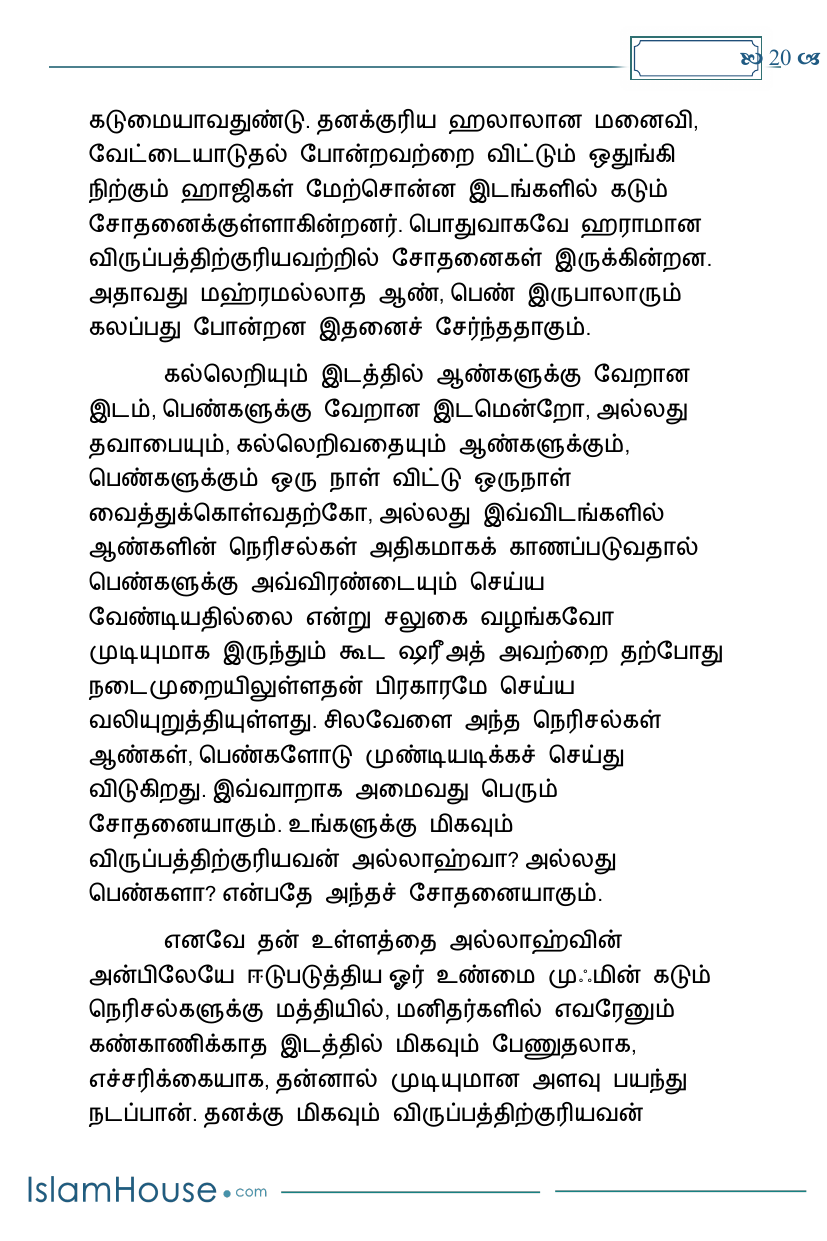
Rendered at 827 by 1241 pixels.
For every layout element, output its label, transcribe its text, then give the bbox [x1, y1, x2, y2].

picture [548, 1170, 807, 1208]
text கல்லெறியும் இடத்தில் ஆண்களுக்கு வேறான இடம், பெண்களுக்கு வேறான இடமென்றோ, அல்லது தவாபையும், கல்லெறிவதையும் ஆண்களுக்கும், பெண்களுக்கும் ஒரு நாள் விட்டு ஒருநாள் வைத்துக்கொள்வதற்கோ, அல்லது இவ்விடங்களில் ஆண்களின் நெரிசல்கள் அதிகமாகக் காணப்படுவதால் பெண்களுக்கு அவ்விரண்டையும் செய்ய வேண்டியதில்லை என்று சலுகை வழங்கவோ முடியுமாக இருந்தும் கூட ஷரீஅத் அவற்றை தற்போது நடைமுறையிலுள்ளதன் பிரகாரமே செய்ய வலியுறுத்தியுள்ளது. சிலவேளை அந்த நெரிசல்கள் ஆண்கள், பெண்களோடு முண்டியடிக்கச் செய்து விடுகிறது. இவ்வாறாக அமைவது பெரும் சோதனையாகும். உங்களுக்கு மிகவும் விருப்பத்திற்குரியவன் அல்லாஹ்வா? அல்லது பெண்களா? என்பதே அந்தச் சோதனையாகும். [89, 362, 738, 915]
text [89, 107, 738, 349]
picture [20, 1171, 541, 1209]
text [89, 928, 738, 1135]
